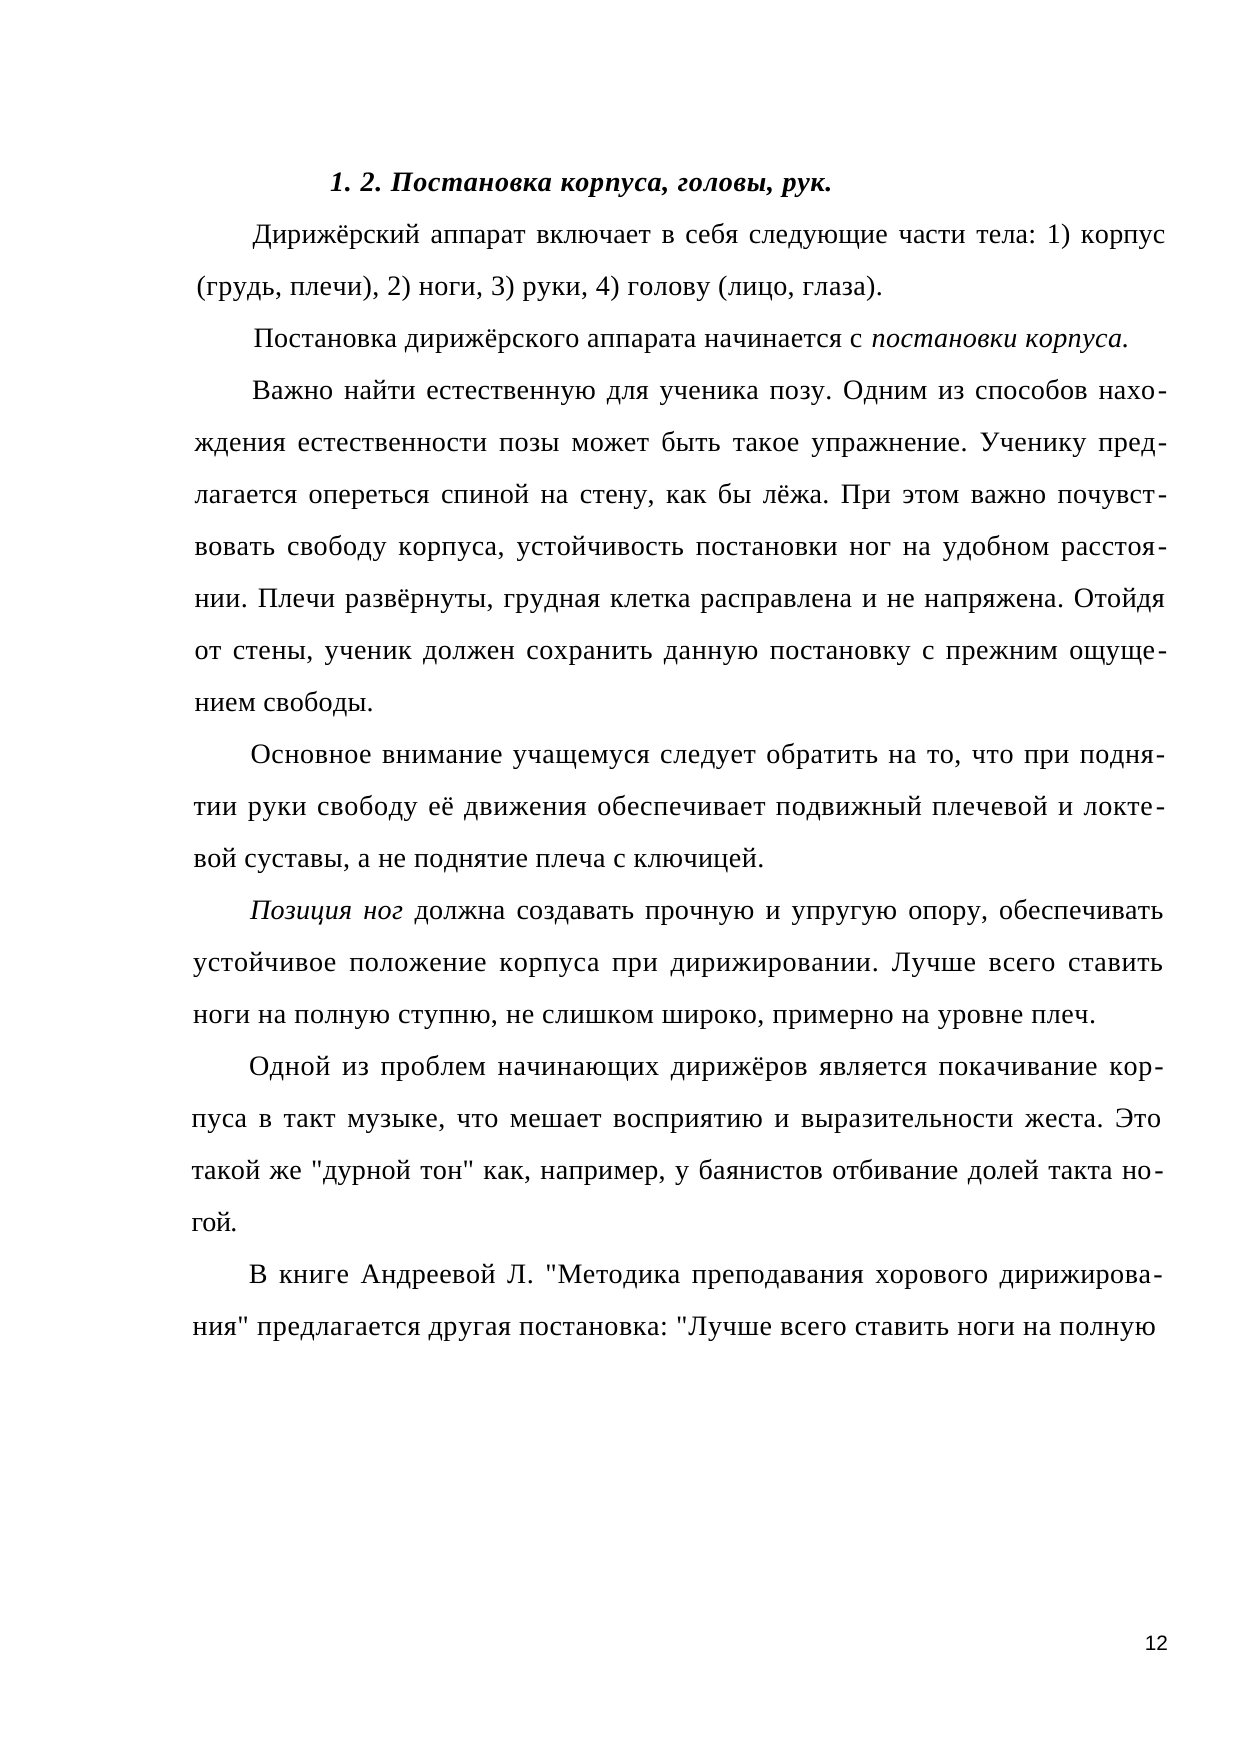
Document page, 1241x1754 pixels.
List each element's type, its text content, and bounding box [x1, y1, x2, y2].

text 1. 2. Постановка корпуса, головы, рук. [255, 150, 1161, 202]
text Позиция ног должна создавать прочную и упругую опору, обеспечивать устойчивое положение корпуса при дирижировании. Лучше всего ставить ноги на полную ступню, не слишком широко, примерно на уровне плеч. [193, 878, 1164, 1034]
text Одной из проблем начинающих дирижёров является покачивание корпуса в такт музыке, что мешает восприятию и выразительности жеста. Это такой же "дурной тон" как, например, у баянистов отбивание долей такта ногой. [191, 1034, 1163, 1242]
text Важно найти естественную для ученика позу. Одним из способов нахождения естественности позы может быть такое упражнение. Ученику предлагается опереться спиной на стену, как бы лёжа. При этом важно почувствовать свободу корпуса, устойчивость постановки ног на удобном расстоянии. Плечи развёрнуты, грудная клетка расправлена и не напряжена. Отойдя от стены, ученик должен сохранить данную постановку с прежним ощущением свободы. [194, 358, 1167, 722]
text Основное внимание учащемуся следует обратить на то, что при поднятии руки свободу её движения обеспечивает подвижный плечевой и локтевой суставы, а не поднятие плеча с ключицей. [193, 722, 1165, 878]
text Дирижёрский аппарат включает в себя следующие части тела: 1) корпус (грудь, плечи), 2) ноги, 3) руки, 4) голову (лицо, глаза). [196, 202, 1167, 306]
text В книге Андреевой Л. "Методика преподавания хорового дирижирования" предлагается другая постановка: "Лучше всего ставить ноги на полную [192, 1242, 1162, 1346]
text Постановка дирижёрского аппарата начинается с постановки корпуса. [253, 306, 1167, 358]
